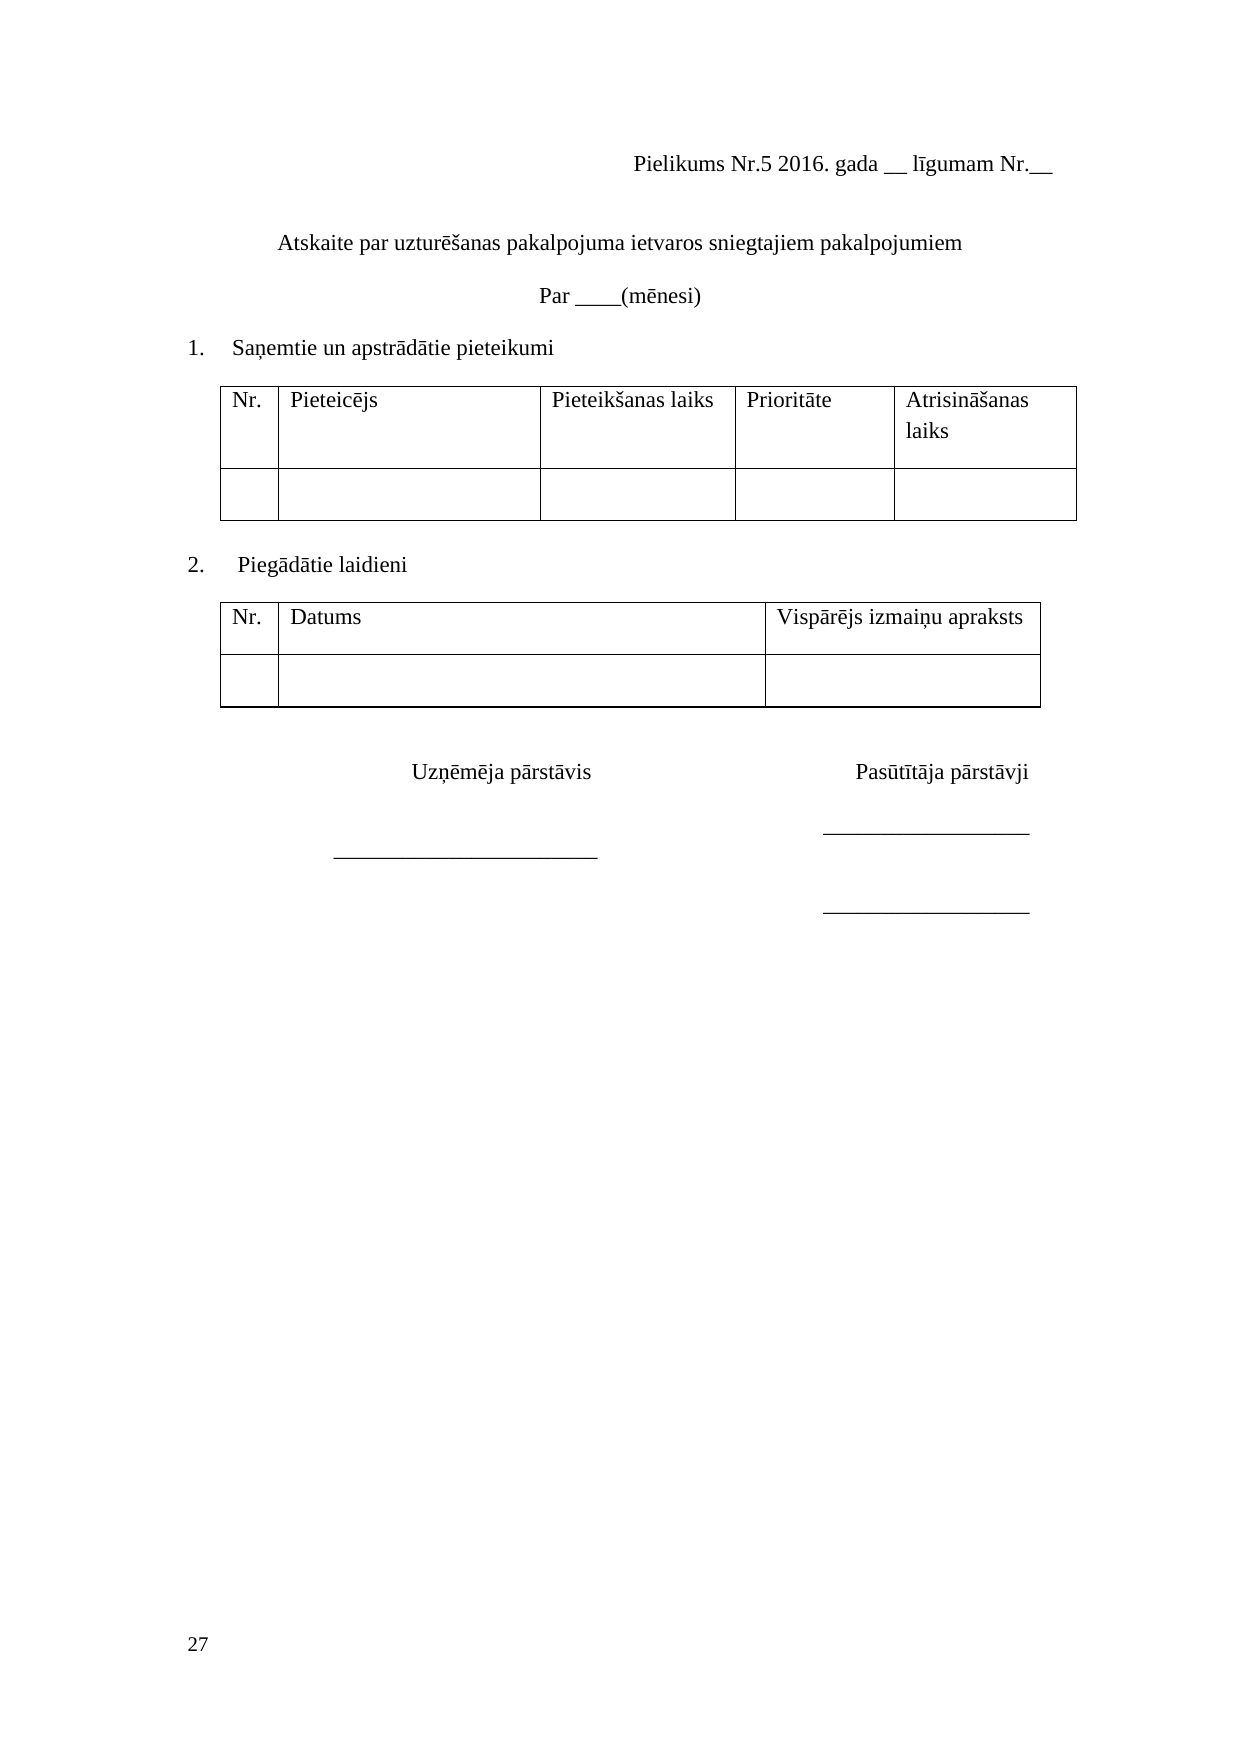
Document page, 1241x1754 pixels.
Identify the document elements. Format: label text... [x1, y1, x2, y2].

table_cell [221, 655, 278, 706]
text Par ____(mēnesi) [187, 282, 1053, 308]
table_header Nr. [221, 387, 278, 468]
table_header Pieteicējs [279, 387, 540, 468]
list Saņemtie un apstrādātie pieteikumi [187, 334, 1053, 361]
table_header Vispārējs izmaiņu apraksts [766, 603, 1040, 654]
table_header Prioritāte [736, 387, 894, 468]
table_header Datums [279, 603, 765, 654]
text Atskaite par uzturēšanas pakalpojuma ietvaros sniegtajiem pakalpojumiem [187, 229, 1053, 255]
table_cell [541, 469, 735, 520]
table_header Pasūtītāja pārstāvji __________________ __________________ [608, 759, 1040, 943]
table_header Nr. [221, 603, 278, 654]
table_header Atrisināšanas laiks [895, 387, 1076, 468]
text Pielikums Nr.5 2016. gada __ līgumam Nr.__ [187, 150, 1053, 176]
table_header Uzņēmēja pārstāvis _______________________ [176, 759, 608, 943]
table_cell [736, 469, 894, 520]
table_cell [766, 655, 1040, 706]
table_header Pieteikšanas laiks [541, 387, 735, 468]
list Piegādātie laidieni [187, 551, 1053, 577]
table_cell [279, 469, 540, 520]
table_cell [279, 655, 765, 706]
table_cell [221, 469, 278, 520]
table_cell [895, 469, 1076, 520]
